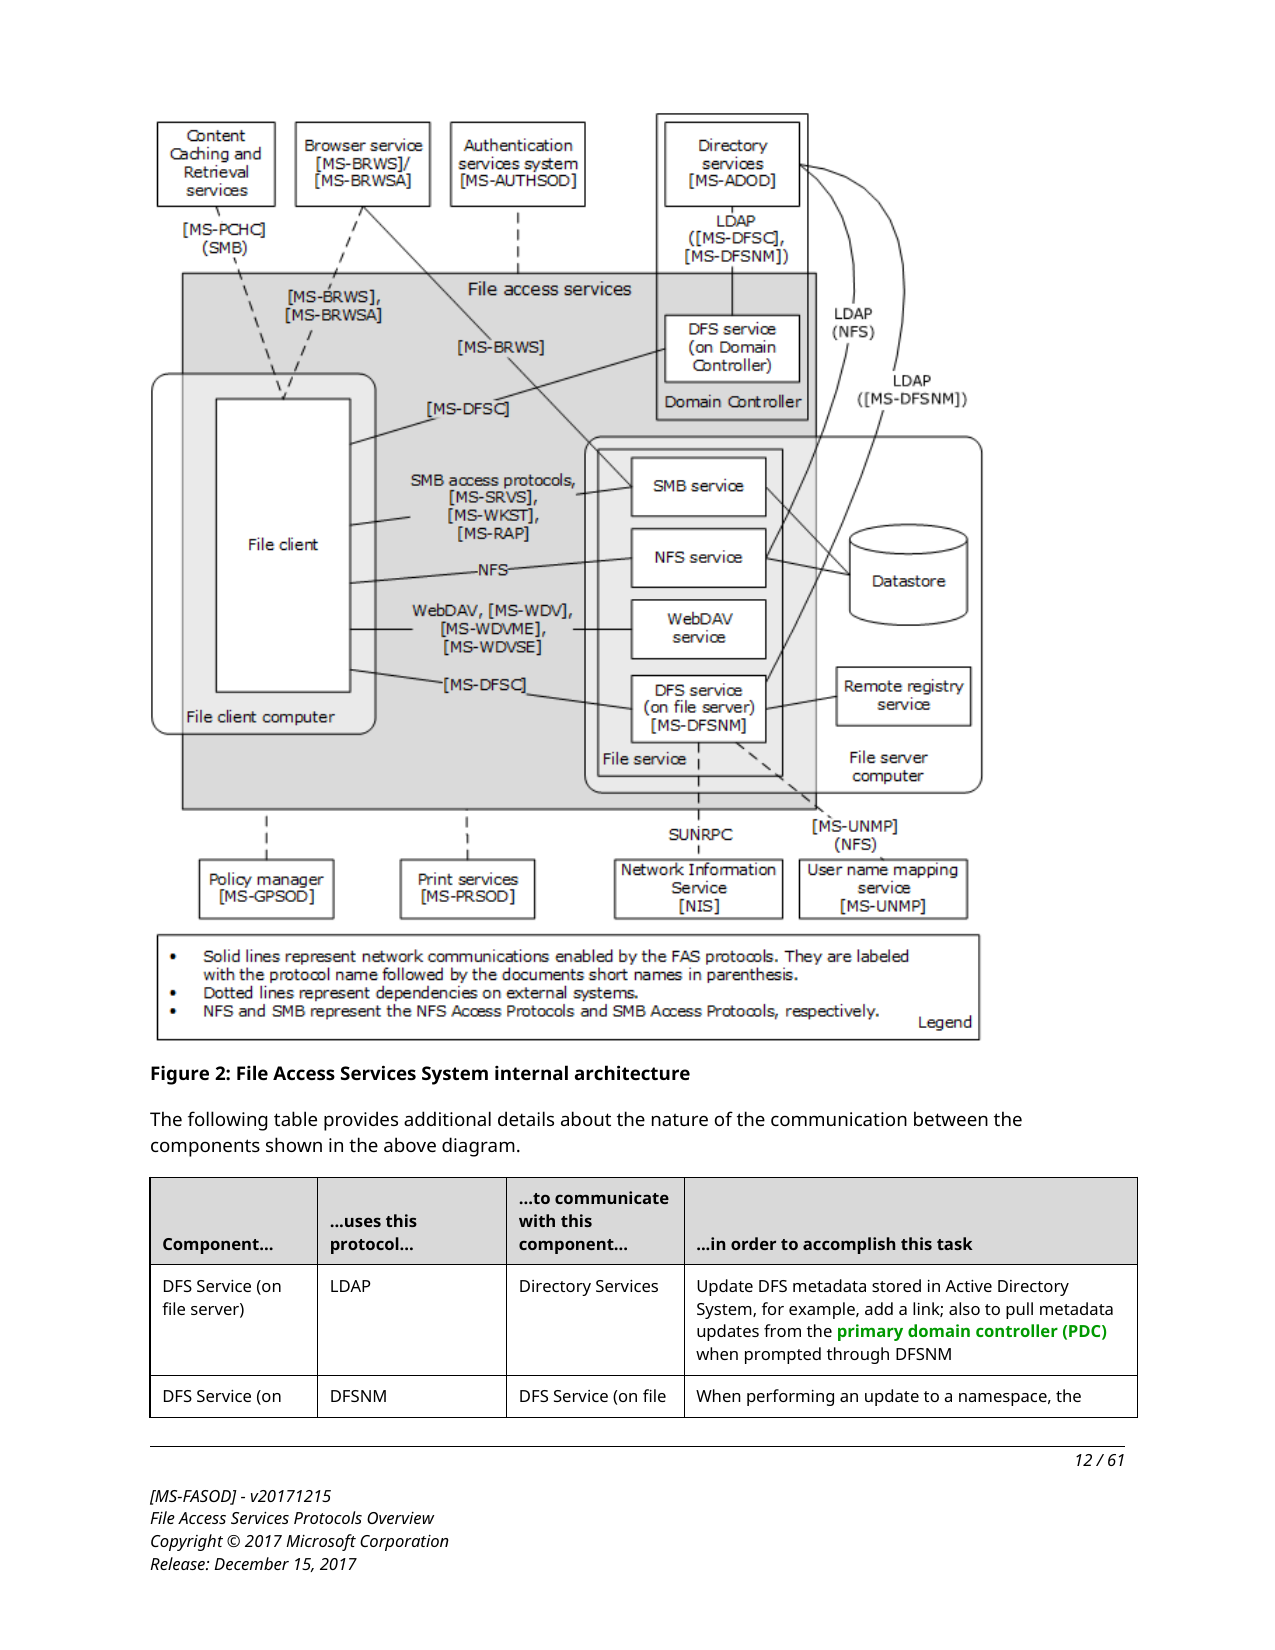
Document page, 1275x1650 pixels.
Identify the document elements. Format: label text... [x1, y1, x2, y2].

table_cell DFS Service (on file server) [507, 1376, 684, 1417]
table_cell LDAP [318, 1265, 506, 1375]
table_cell DFSNM [318, 1376, 506, 1417]
table_header Component... [151, 1178, 317, 1264]
table_cell DFS Service (on file server) [151, 1265, 317, 1375]
table_header ...in order to accomplish this task [685, 1178, 1137, 1264]
text The following table provides additional details about the nature of the communication between the components shown in the above diagram. [150, 1107, 1125, 1158]
table_header ...to communicate with this component... [507, 1178, 684, 1264]
table_header ...uses this protocol... [318, 1178, 506, 1264]
table_cell Update DFS metadata stored in Active Directory System, for example, add a link; also to pull metadata updates from the primary domain controller (PDC) when prompted through DFSNM [685, 1265, 1137, 1375]
table_cell DFS Service (on file server) [151, 1376, 317, 1417]
text Figure 2: File Access Services System internal architecture [150, 1060, 1125, 1086]
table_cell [685, 1376, 1137, 1417]
table_cell Directory Services [507, 1265, 684, 1375]
